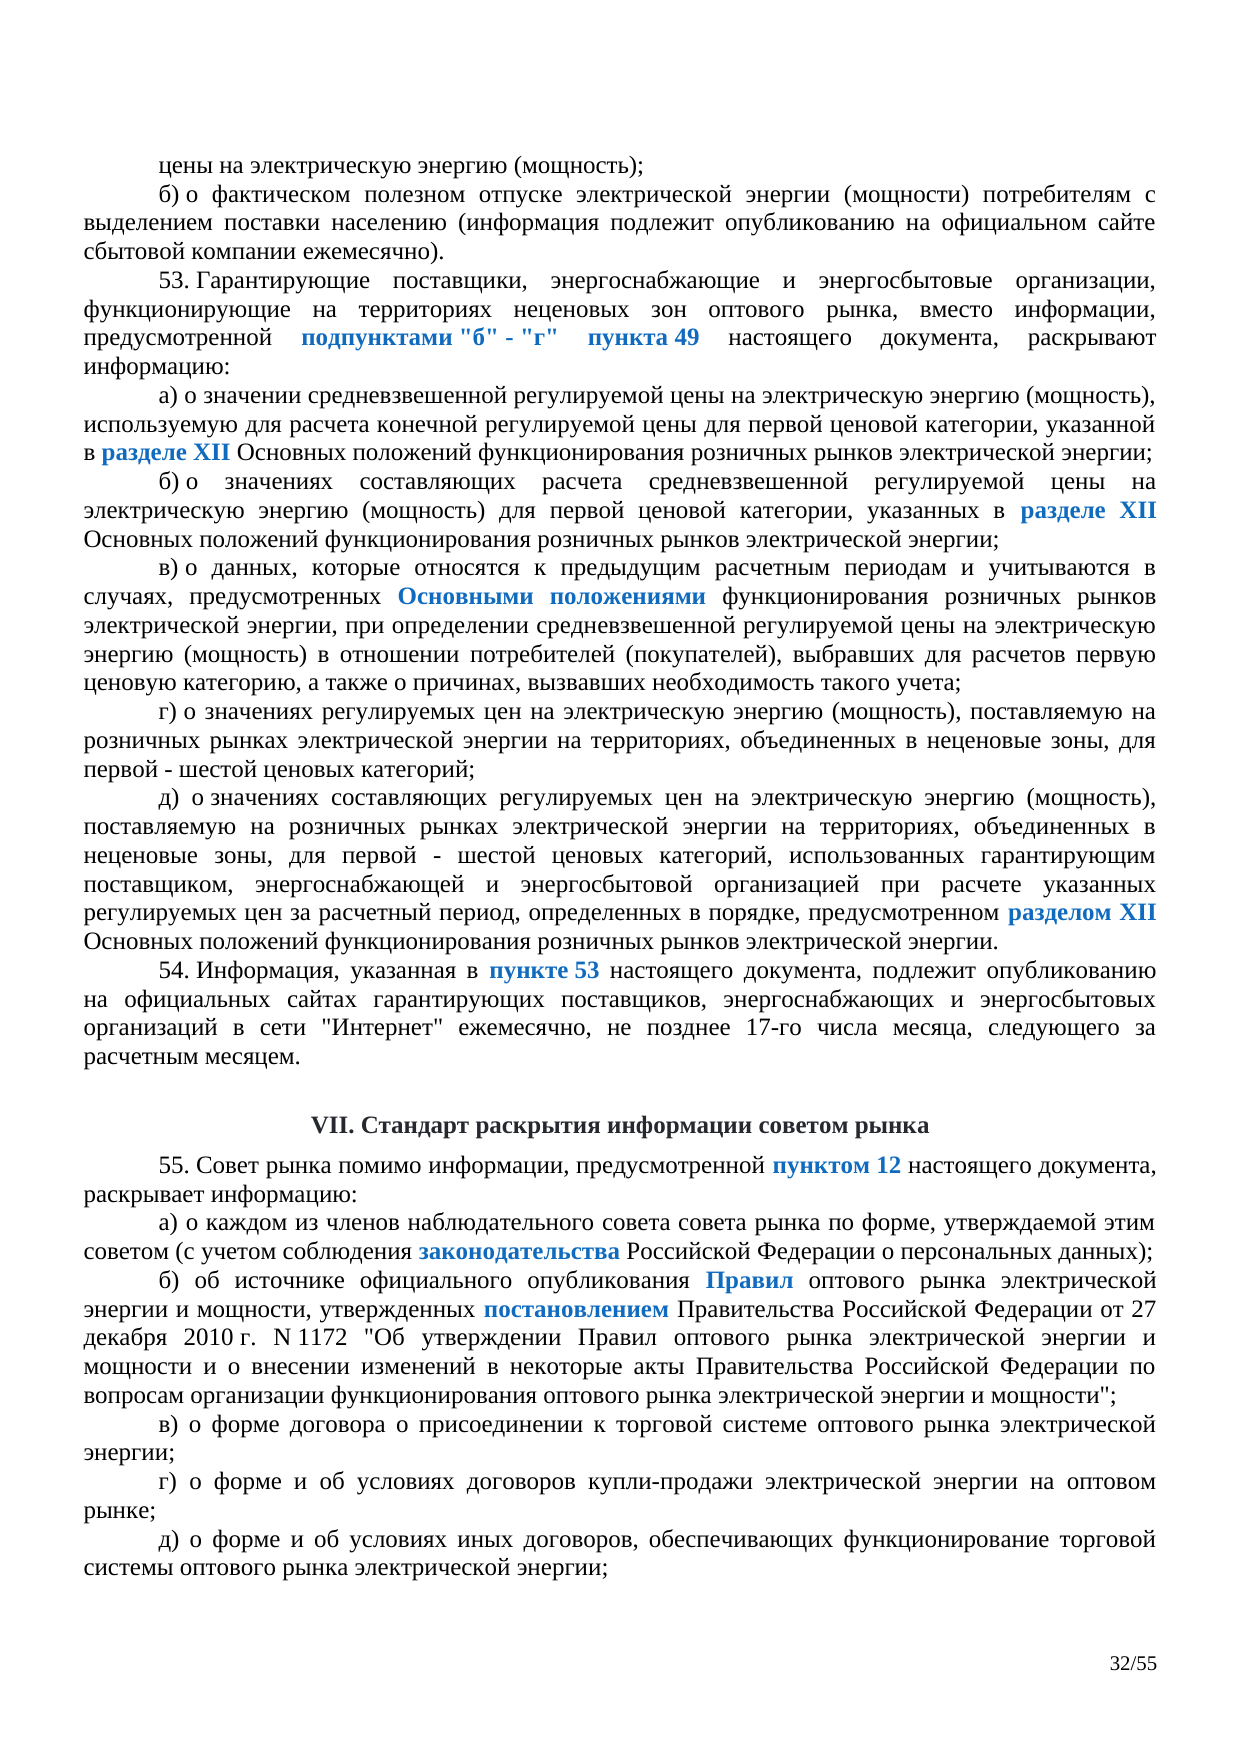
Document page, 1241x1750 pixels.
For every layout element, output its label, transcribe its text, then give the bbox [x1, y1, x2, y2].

text цены на электрическую энергию (мощность); [83, 150, 1157, 179]
text 54. Информация, указанная в пункте 53 настоящего документа, подлежит опубликованию на официальных сайтах гарантирующих поставщиков, энергоснабжающих и энергосбытовых организаций в сети "Интернет" ежемесячно, не позднее 17-го числа месяца, следующего за расчетным месяцем. [83, 955, 1157, 1070]
text 55. Совет рынка помимо информации, предусмотренной пунктом 12 настоящего документа, раскрывает информацию: [83, 1150, 1157, 1207]
text б) об источнике официального опубликования Правил оптового рынка электрической энергии и мощности, утвержденных постановлением Правительства Российской Федерации от 27 декабря 2010 г. N 1172 "Об утверждении Правил оптового рынка электрической энергии и мощности и о внесении изменений в некоторые акты Правительства Российской Федерации по вопросам организации функционирования оптового рынка электрической энергии и мощности"; [83, 1265, 1157, 1409]
text в) о данных, которые относятся к предыдущим расчетным периодам и учитываются в случаях, предусмотренных Основными положениями функционирования розничных рынков электрической энергии, при определении средневзвешенной регулируемой цены на электрическую энергию (мощность) в отношении потребителей (покупателей), выбравших для расчетов первую ценовую категорию, а также о причинах, вызвавших необходимость такого учета; [83, 552, 1157, 696]
text д) о значениях составляющих регулируемых цен на электрическую энергию (мощность), поставляемую на розничных рынках электрической энергии на территориях, объединенных в неценовые зоны, для первой - шестой ценовых категорий, использованных гарантирующим поставщиком, энергоснабжающей и энергосбытовой организацией при расчете указанных регулируемых цен за расчетный период, определенных в порядке, предусмотренном разделом XII Основных положений функционирования розничных рынков электрической энергии. [83, 782, 1157, 955]
text а) о каждом из членов наблюдательного совета совета рынка по форме, утверждаемой этим советом (с учетом соблюдения законодательства Российской Федерации о персональных данных); [83, 1207, 1157, 1265]
text б) о фактическом полезном отпуске электрической энергии (мощности) потребителям с выделением поставки населению (информация подлежит опубликованию на официальном сайте сбытовой компании ежемесячно). [83, 179, 1157, 265]
text д) о форме и об условиях иных договоров, обеспечивающих функционирование торговой системы оптового рынка электрической энергии; [83, 1524, 1157, 1581]
text г) о значениях регулируемых цен на электрическую энергию (мощность), поставляемую на розничных рынках электрической энергии на территориях, объединенных в неценовые зоны, для первой - шестой ценовых категорий; [83, 696, 1157, 782]
text 53. Гарантирующие поставщики, энергоснабжающие и энергосбытовые организации, функционирующие на территориях неценовых зон оптового рынка, вместо информации, предусмотренной подпунктами "б" - "г" пункта 49 настоящего документа, раскрывают информацию: [83, 265, 1157, 380]
text а) о значении средневзвешенной регулируемой цены на электрическую энергию (мощность), используемую для расчета конечной регулируемой цены для первой ценовой категории, указанной в разделе XII Основных положений функционирования розничных рынков электрической энергии; [83, 380, 1157, 466]
subtitle VII. Стандарт раскрытия информации советом рынка [83, 1110, 1157, 1139]
text в) о форме договора о присоединении к торговой системе оптового рынка электрической энергии; [83, 1409, 1157, 1466]
text б) о значениях составляющих расчета средневзвешенной регулируемой цены на электрическую энергию (мощность) для первой ценовой категории, указанных в разделе XII Основных положений функционирования розничных рынков электрической энергии; [83, 466, 1157, 552]
text г) о форме и об условиях договоров купли-продажи электрической энергии на оптовом рынке; [83, 1466, 1157, 1524]
